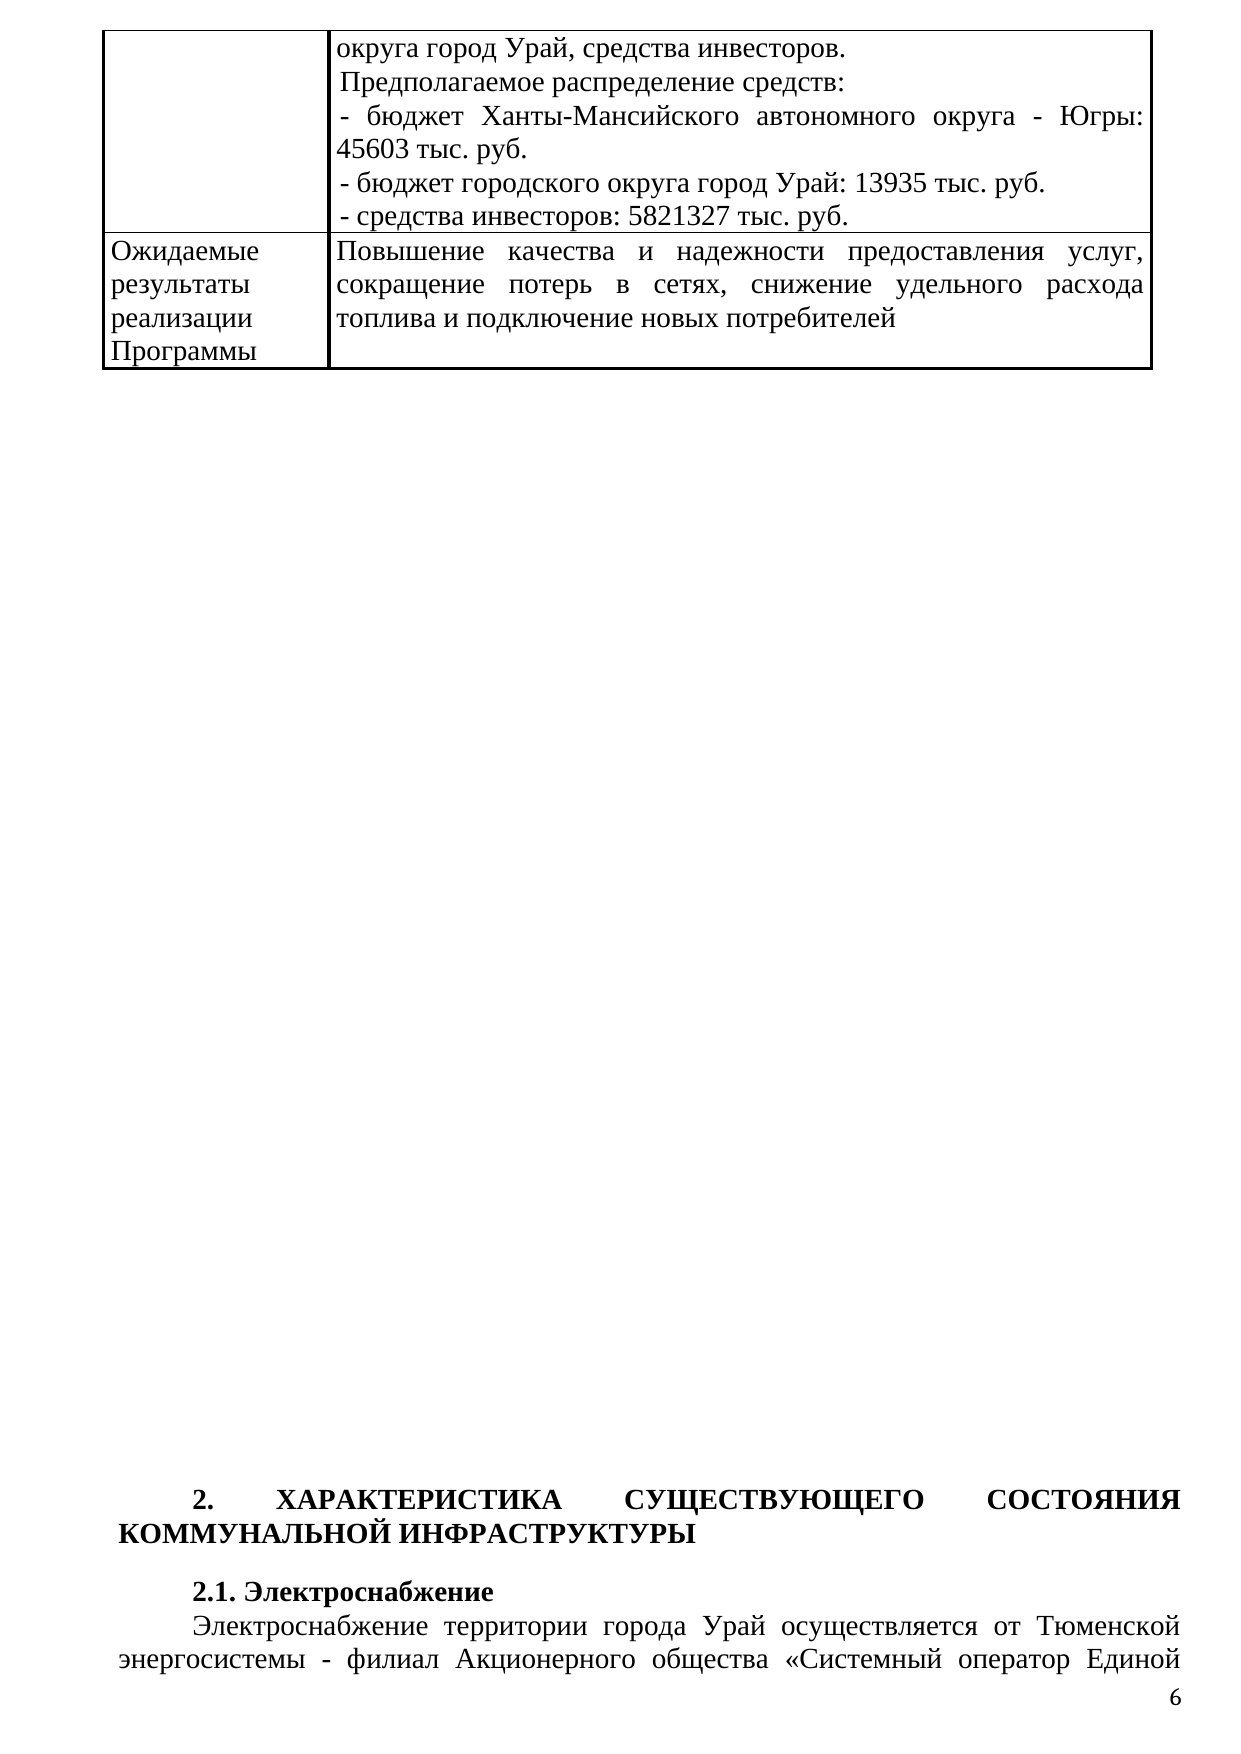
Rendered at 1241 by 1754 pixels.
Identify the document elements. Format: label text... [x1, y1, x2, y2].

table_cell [331, 31, 1150, 232]
text 2. ХАРАКТЕРИСТИКА СУЩЕСТВУЮЩЕГО СОСТОЯНИЯ КОММУНАЛЬНОЙ ИНФРАСТРУКТУРЫ [118, 1482, 1181, 1549]
table_cell Повышение качества и надежности предоставления услуг, сокращение потерь в сетях, снижение удельного расхода топлива и подключение новых потребителей [331, 233, 1150, 367]
table_cell Ожидаемые результаты реализации Программы [105, 233, 327, 367]
text 2.1. Электроснабжение [118, 1574, 1181, 1608]
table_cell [105, 31, 327, 232]
